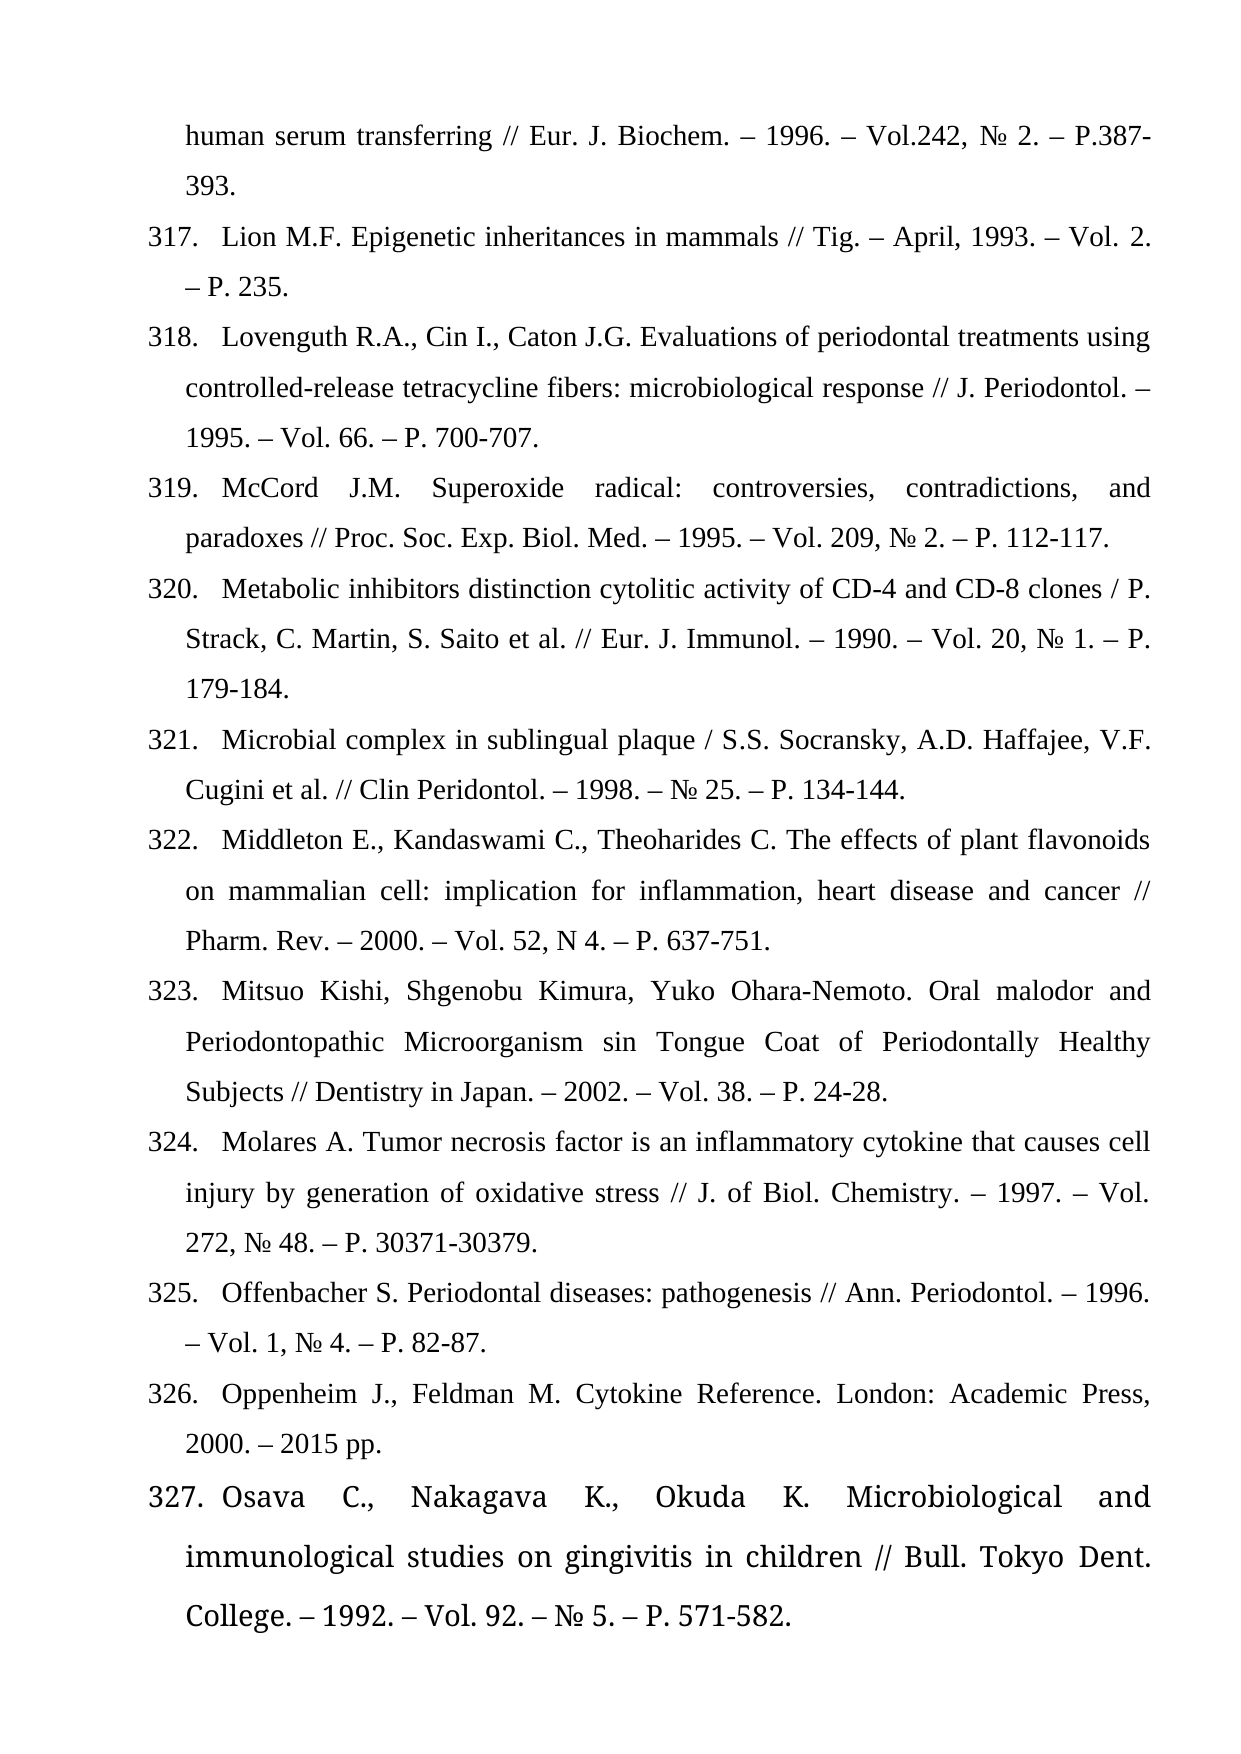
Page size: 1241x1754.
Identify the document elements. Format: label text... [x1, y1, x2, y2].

list Microbial complex in sublingual plaque / S.S. Socransky, A.D. Haffajee, V.F. Cugini et al. // Clin Peridontol. – 1998. – № 25. – P. 134-144. [148, 722, 1152, 806]
list Metabolic inhibitors distinction cytolitic activity of CD-4 and CD-8 clones / P. Strack, C. Martin, S. Saito et al. // Eur. J. Immunol. – 1990. – Vol. 20, № 1. – P. 179-184. [148, 571, 1152, 705]
list Middleton E., Kandaswami C., Theoharides C. The effects of plant flavonoids on mammalian cell: implication for inflammation, heart disease and cancer // Pharm. Rev. – 2000. – Vol. 52, N 4. – P. 637-751. [148, 822, 1152, 957]
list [148, 118, 1152, 202]
list Offenbacher S. Periodontal diseases: pathogenesis // Ann. Periodontol. – 1996. – Vol. 1, № 4. – P. 82-87. [148, 1275, 1152, 1359]
list Osava C., Nakagava K., Okuda K. Microbiological and immunological studies on gingivitis in children // Bull. Tokyo Dent. College. – 1992. – Vol. 92. – № 5. – Р. 571-582. [148, 1477, 1152, 1635]
list Lovenguth R.A., Cin I., Caton J.G. Evaluations of periodontal treatments using controlled-release tetracycline fibers: microbiological response // J. Periodontol. – 1995. – Vol. 66. – P. 700-707. [148, 319, 1152, 453]
list Molares A. Tumor necrosis factor is an inflammatory cytokine that causes cell injury by generation of oxidative stress // J. of Biol. Chemistry. – 1997. – Vol. 272, № 48. – P. 30371-30379. [148, 1124, 1152, 1258]
list McCord J.M. Superoxide radical: controversies, contradictions, and paradoxes // Proc. Soc. Exp. Biol. Med. – 1995. – Vol. 209, № 2. – P. 112-117. [148, 470, 1152, 554]
list Mitsuo Kishi, Shgenobu Kimura, Yuko Ohara-Nemoto. Oral malodor and Periodontopathic Microorganism sin Tongue Coat of Periodontally Healthy Subjects // Dentistry in Japan. – 2002. – Vol. 38. – P. 24-28. [148, 973, 1152, 1108]
list Lion M.F. Epigenetic inheritances in mammals // Tig. – April, 1993. – Vol. 2. – P. 235. [148, 219, 1152, 303]
list Oppenheim J., Feldman M. Cytokine Reference. London: Academic Press, 2000. – 2015 pp. [148, 1376, 1152, 1460]
